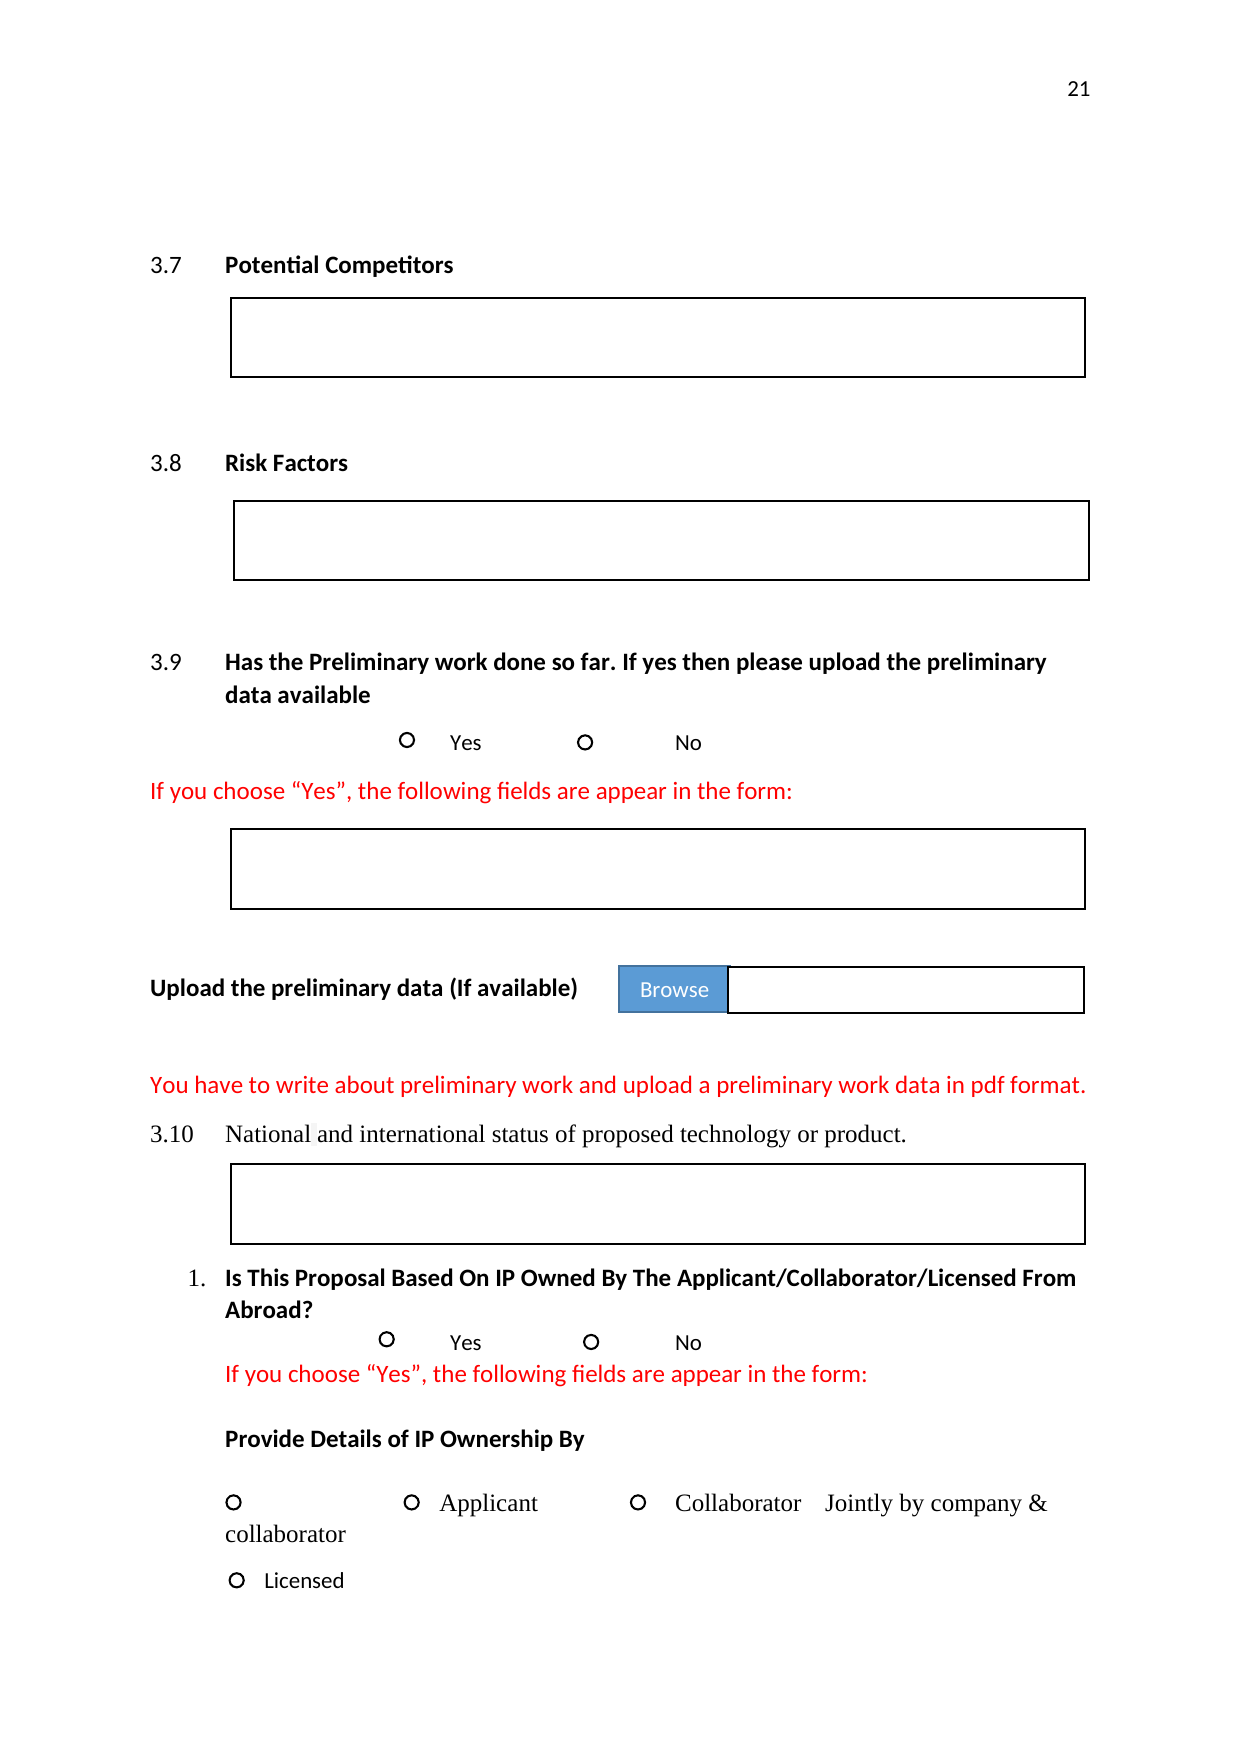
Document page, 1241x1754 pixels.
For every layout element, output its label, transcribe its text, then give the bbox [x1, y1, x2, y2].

list Yes No [225, 1328, 1090, 1356]
text You have to write about preliminary work and upload a preliminary work data in pdf format. [150, 1069, 1090, 1099]
text If you choose “Yes”, the following fields are appear in the form: [150, 775, 1090, 806]
list Provide Details of IP Ownership By [225, 1424, 1090, 1454]
text 3.7 Potential Competitors [150, 249, 1090, 280]
list Applicant Collaborator Jointly by company & collaborator [225, 1488, 1090, 1547]
text Yes No [150, 728, 1090, 756]
list If you choose “Yes”, the following fields are appear in the form: [225, 1358, 1090, 1388]
text 3.8 Risk Factors [150, 447, 1090, 478]
text Upload the preliminary data (If available) [150, 972, 618, 1002]
list Is This Proposal Based On IP Owned By The Applicant/Collaborator/Licensed From Abroad? [187, 1262, 1090, 1325]
text 3.10 National and international status of proposed technology or product. [150, 1119, 1090, 1147]
text 3.9 Has the Preliminary work done so far. If yes then please upload the preliminary data available [150, 646, 1090, 709]
text Licensed [150, 1566, 1090, 1594]
